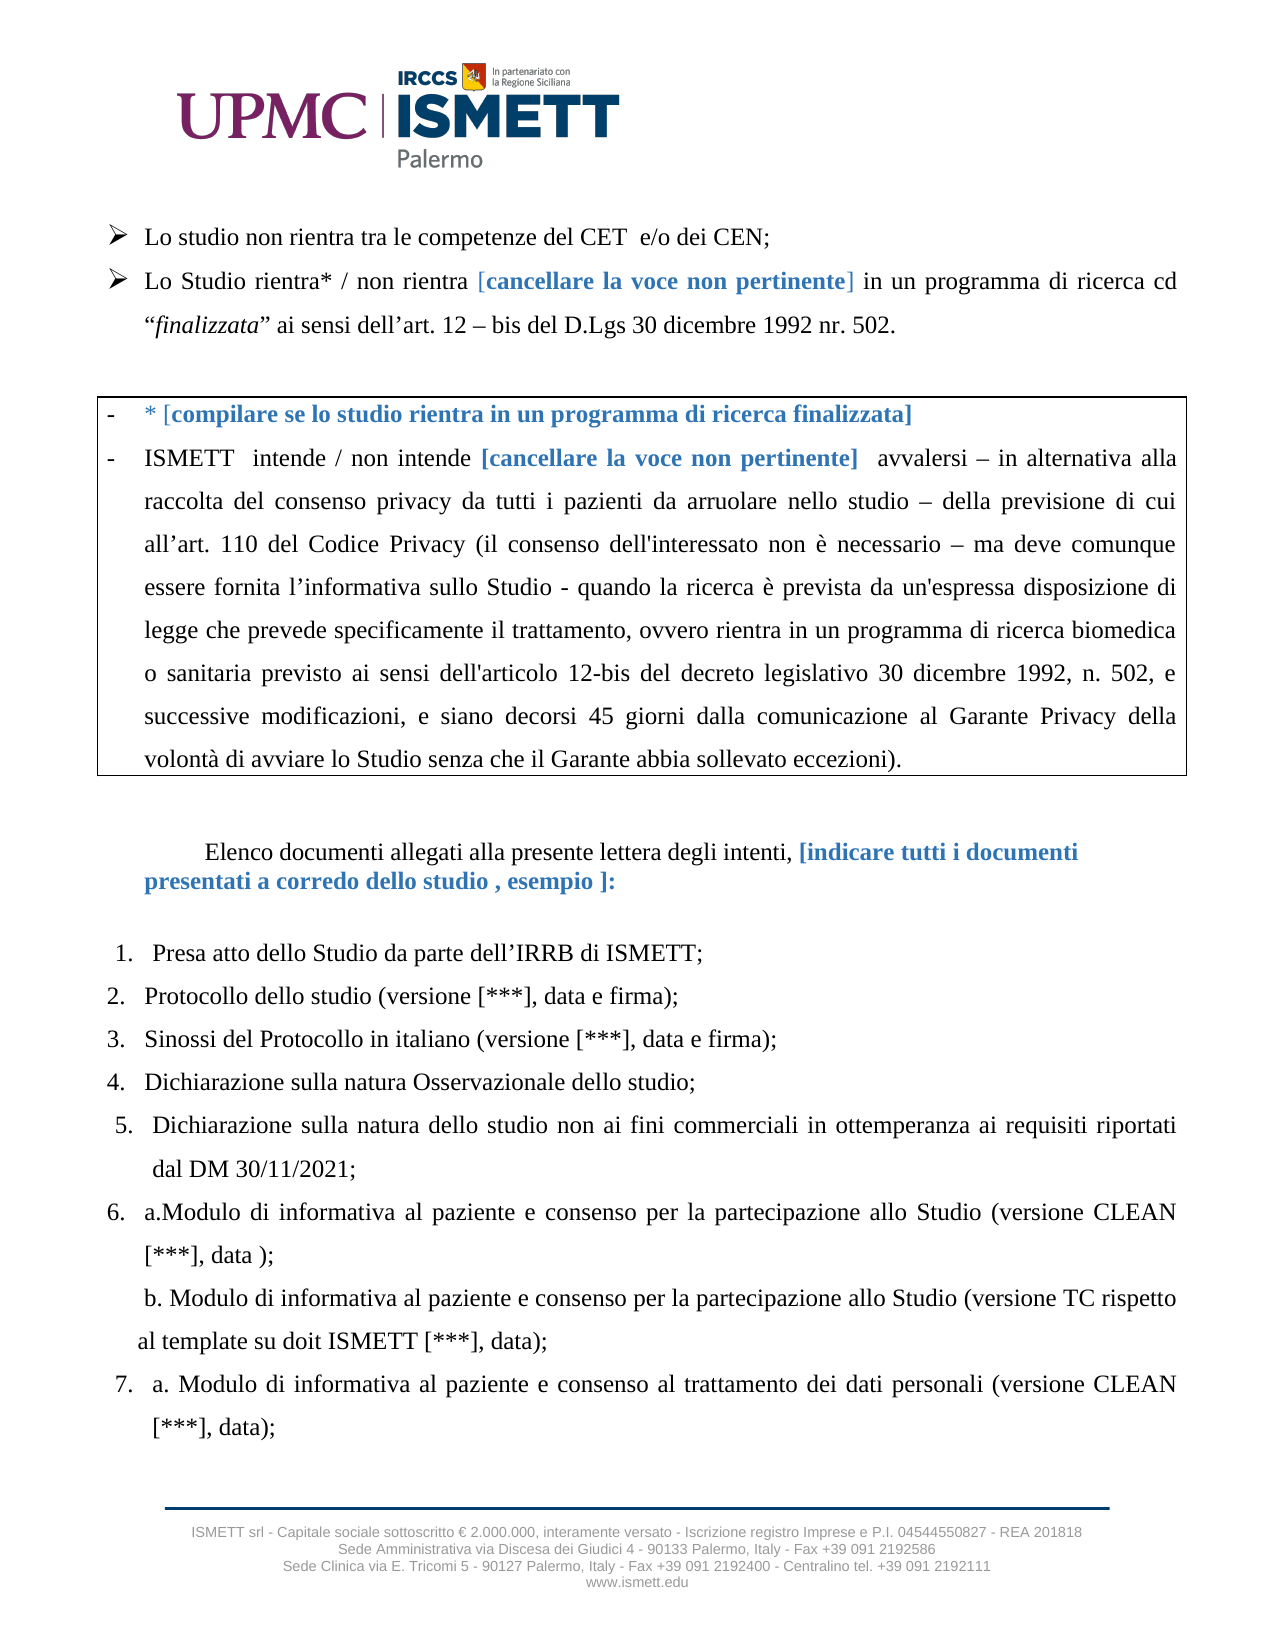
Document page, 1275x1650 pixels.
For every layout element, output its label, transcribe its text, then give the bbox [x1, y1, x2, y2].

list * [compilare se lo studio rientra in un programma di ricerca finalizzata] [98, 398, 1186, 428]
text b. Modulo di informativa al paziente e consenso per la partecipazione allo Studio (versione TC rispetto al template su doit ISMETT [***], data); [137, 1283, 1178, 1355]
list Sinossi del Protocollo in italiano (versione [***], data e firma); [107, 1024, 1178, 1053]
list Protocollo dello studio (versione [***], data e firma); [107, 981, 1178, 1010]
list Dichiarazione sulla natura dello studio non ai fini commerciali in ottemperanza ai requisiti riportati dal DM 30/11/2021; [114, 1111, 1178, 1182]
picture [176, 62, 620, 168]
list ISMETT intende / non intende [cancellare la voce non pertinente] avvalersi – in alternativa alla raccolta del consenso privacy da tutti i pazienti da arruolare nello studio – della previsione di cui all’art. 110 del Codice Privacy (il consenso dell'interessato non è necessario – ma deve comunque essere fornita l’informativa sullo Studio - quando la ricerca è prevista da un'espressa disposizione di legge che prevede specificamente il trattamento, ovvero rientra in un programma di ricerca biomedica o sanitaria previsto ai sensi dell'articolo 12-bis del decreto legislativo 30 dicembre 1992, n. 502, e successive modificazioni, e siano decorsi 45 giorni dalla comunicazione al Garante Privacy della volontà di avviare lo Studio senza che il Garante abbia sollevato eccezioni). [98, 439, 1186, 775]
list Dichiarazione sulla natura Osservazionale dello studio; [107, 1067, 1178, 1096]
text Elenco documenti allegati alla presente lettera degli intenti, [indicare tutti i documenti presentati a corredo dello studio , esempio ]: [144, 837, 1178, 895]
list a.Modulo di informativa al paziente e consenso per la partecipazione allo Studio (versione CLEAN [***], data ); [107, 1197, 1178, 1269]
list a. Modulo di informativa al paziente e consenso al trattamento dei dati personali (versione CLEAN [***], data); [114, 1369, 1178, 1441]
list Presa atto dello Studio da parte dell’IRRB di ISMETT; [114, 938, 1178, 967]
list Lo Studio rientra* / non rientra [cancellare la voce non pertinente] in un programma di ricerca cd “finalizzata” ai sensi dell’art. 12 – bis del D.Lgs 30 dicembre 1992 nr. 502. [107, 266, 1178, 339]
list Lo studio non rientra tra le competenze del CET e/o dei CEN; [107, 222, 1178, 251]
